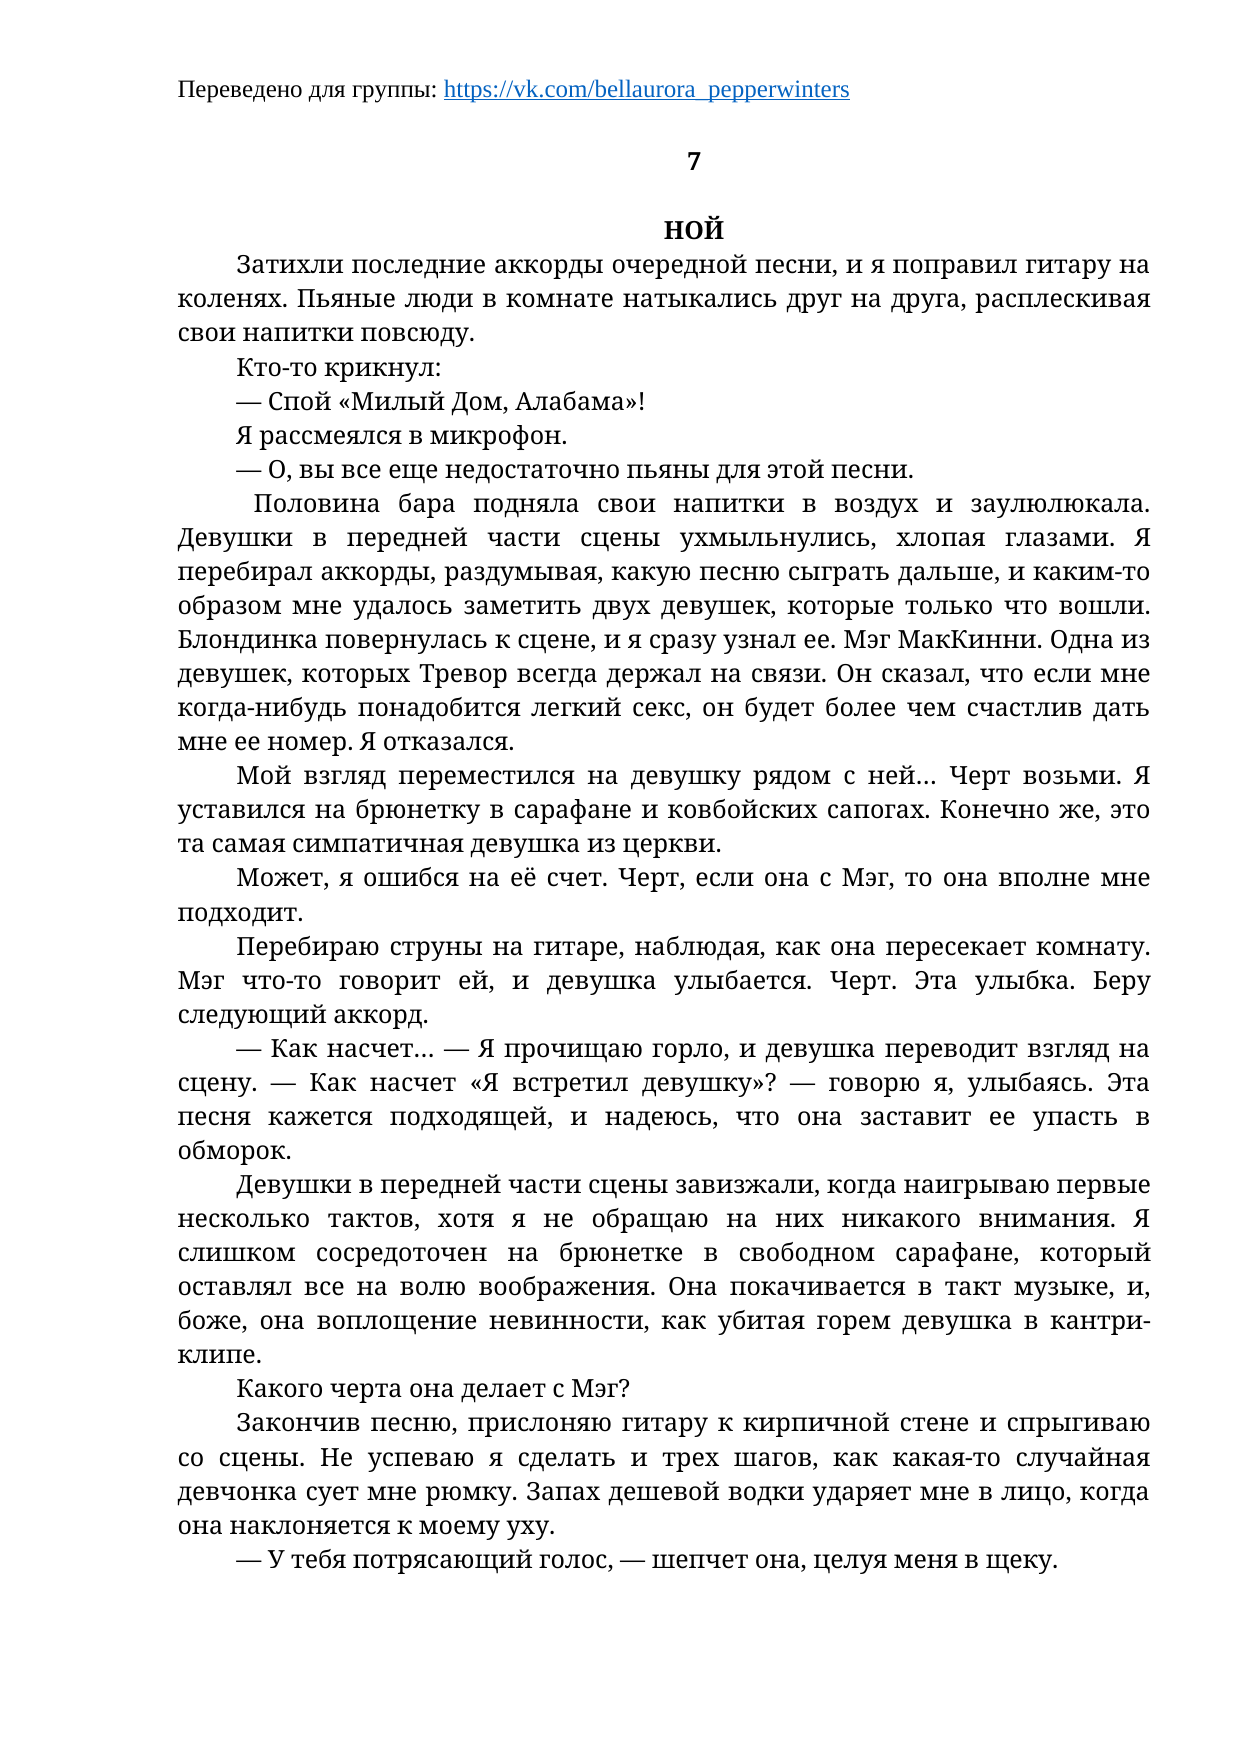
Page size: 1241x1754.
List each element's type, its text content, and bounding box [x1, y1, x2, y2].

text — У тебя потрясающий голос, — шепчет она, целуя меня в щеку. [177, 1541, 1152, 1575]
text Я рассмеялся в микрофон. [177, 417, 1152, 451]
subtitle 7 [177, 143, 1152, 177]
text Может, я ошибся на её счет. Черт, если она с Мэг, то она вполне мне подходит. [177, 860, 1152, 928]
text Какого черта она делает с Мэг? [177, 1371, 1152, 1405]
text Девушки в передней части сцены завизжали, когда наигрываю первые несколько тактов, хотя я не обращаю на них никакого внимания. Я слишком сосредоточен на брюнетке в свободном сарафане, который оставлял все на волю воображения. Она покачивается в такт музыке, и, боже, она воплощение невинности, как убитая горем девушка в кантри-клипе. [177, 1167, 1152, 1371]
text Кто-то крикнул: [177, 349, 1152, 383]
text — Как насчет… — Я прочищаю горло, и девушка переводит взгляд на сцену. — Как насчет «Я встретил девушку»? — говорю я, улыбаясь. Эта песня кажется подходящей, и надеюсь, что она заставит ее упасть в обморок. [177, 1030, 1152, 1167]
text Перебираю струны на гитаре, наблюдая, как она пересекает комнату. Мэг что-то говорит ей, и девушка улыбается. Черт. Эта улыбка. Беру следующий аккорд. [177, 928, 1152, 1030]
text НОЙ [177, 213, 1152, 247]
text Затихли последние аккорды очередной песни, и я поправил гитару на коленях. Пьяные люди в комнате натыкались друг на друга, расплескивая свои напитки повсюду. [177, 247, 1152, 349]
text Половина бара подняла свои напитки в воздух и заулюлюкала. Девушки в передней части сцены ухмыльнулись, хлопая глазами. Я перебирал аккорды, раздумывая, какую песню сыграть дальше, и каким-то образом мне удалось заметить двух девушек, которые только что вошли. Блондинка повернулась к сцене, и я сразу узнал ее. Мэг МакКинни. Одна из девушек, которых Тревор всегда держал на связи. Он сказал, что если мне когда-нибудь понадобится легкий секс, он будет более чем счастлив дать мне ее номер. Я отказался. [177, 485, 1152, 758]
text Закончив песню, прислоняю гитару к кирпичной стене и спрыгиваю со сцены. Не успеваю я сделать и трех шагов, как какая-то случайная девчонка сует мне рюмку. Запах дешевой водки ударяет мне в лицо, когда она наклоняется к моему уху. [177, 1405, 1152, 1541]
text Мой взгляд переместился на девушку рядом с ней… Черт возьми. Я уставился на брюнетку в сарафане и ковбойских сапогах. Конечно же, это та самая симпатичная девушка из церкви. [177, 758, 1152, 860]
text — О, вы все еще недостаточно пьяны для этой песни. [177, 451, 1152, 485]
text — Спой «Милый Дом, Алабама»! [177, 383, 1152, 417]
